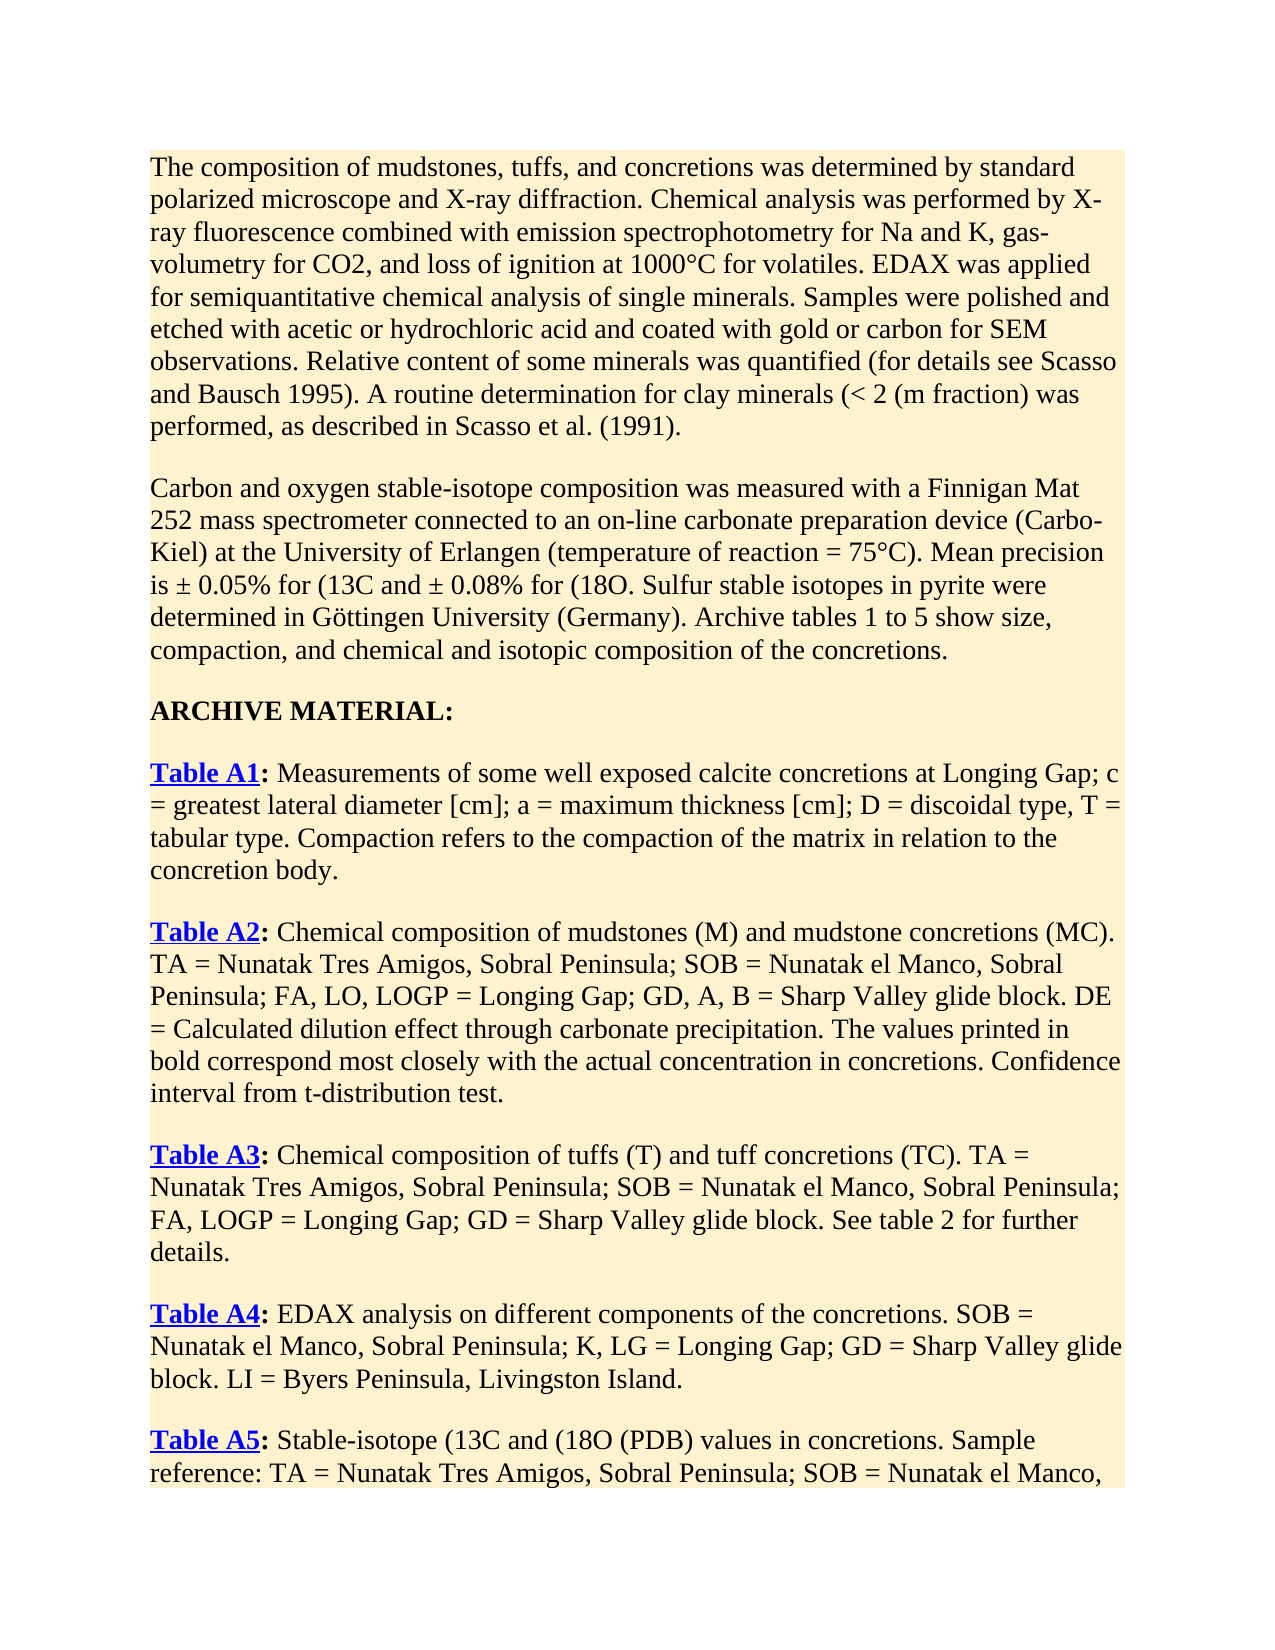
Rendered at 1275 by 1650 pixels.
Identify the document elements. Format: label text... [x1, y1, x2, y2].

text Table A3: Chemical composition of tuffs (T) and tuff concretions (TC). TA = Nunatak Tres Amigos, Sobral Peninsula; SOB = Nunatak el Manco, Sobral Peninsula; FA, LOGP = Longing Gap; GD = Sharp Valley glide block. See table 2 for further details. [150, 1138, 1125, 1268]
text The composition of mudstones, tuffs, and concretions was determined by standard polarized microscope and X-ray diffraction. Chemical analysis was performed by X-ray fluorescence combined with emission spectrophotometry for Na and K, gas-volumetry for CO2, and loss of ignition at 1000°C for volatiles. EDAX was applied for semiquantitative chemical analysis of single minerals. Samples were polished and etched with acetic or hydrochloric acid and coated with gold or carbon for SEM observations. Relative content of some minerals was quantified (for details see Scasso and Bausch 1995). A routine determination for clay minerals (< 2 (m fraction) was performed, as described in Scasso et al. (1991). [150, 150, 1125, 442]
text Table A1: Measurements of some well exposed calcite concretions at Longing Gap; c = greatest lateral diameter [cm]; a = maximum thickness [cm]; D = discoidal type, T = tabular type. Compaction refers to the compaction of the matrix in relation to the concretion body. [150, 756, 1125, 885]
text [150, 1423, 1125, 1488]
text Table A2: Chemical composition of mudstones (M) and mudstone concretions (MC). TA = Nunatak Tres Amigos, Sobral Peninsula; SOB = Nunatak el Manco, Sobral Peninsula; FA, LO, LOGP = Longing Gap; GD, A, B = Sharp Valley glide block. DE = Calculated dilution effect through carbonate precipitation. The values printed in bold correspond most closely with the actual concentration in concretions. Confidence interval from t-distribution test. [150, 914, 1125, 1109]
text Carbon and oxygen stable-isotope composition was measured with a Finnigan Mat 252 mass spectrometer connected to an on-line carbonate preparation device (Carbo-Kiel) at the University of Erlangen (temperature of reaction = 75°C). Mean precision is ± 0.05% for (13C and ± 0.08% for (18O. Sulfur stable isotopes in pyrite were determined in Göttingen University (Germany). Archive tables 1 to 5 show size, compaction, and chemical and isotopic composition of the concretions. [150, 471, 1125, 665]
text Table A4: EDAX analysis on different components of the concretions. SOB = Nunatak el Manco, Sobral Peninsula; K, LG = Longing Gap; GD = Sharp Valley glide block. LI = Byers Peninsula, Livingston Island. [150, 1297, 1125, 1394]
text ARCHIVE MATERIAL: [150, 694, 1125, 727]
